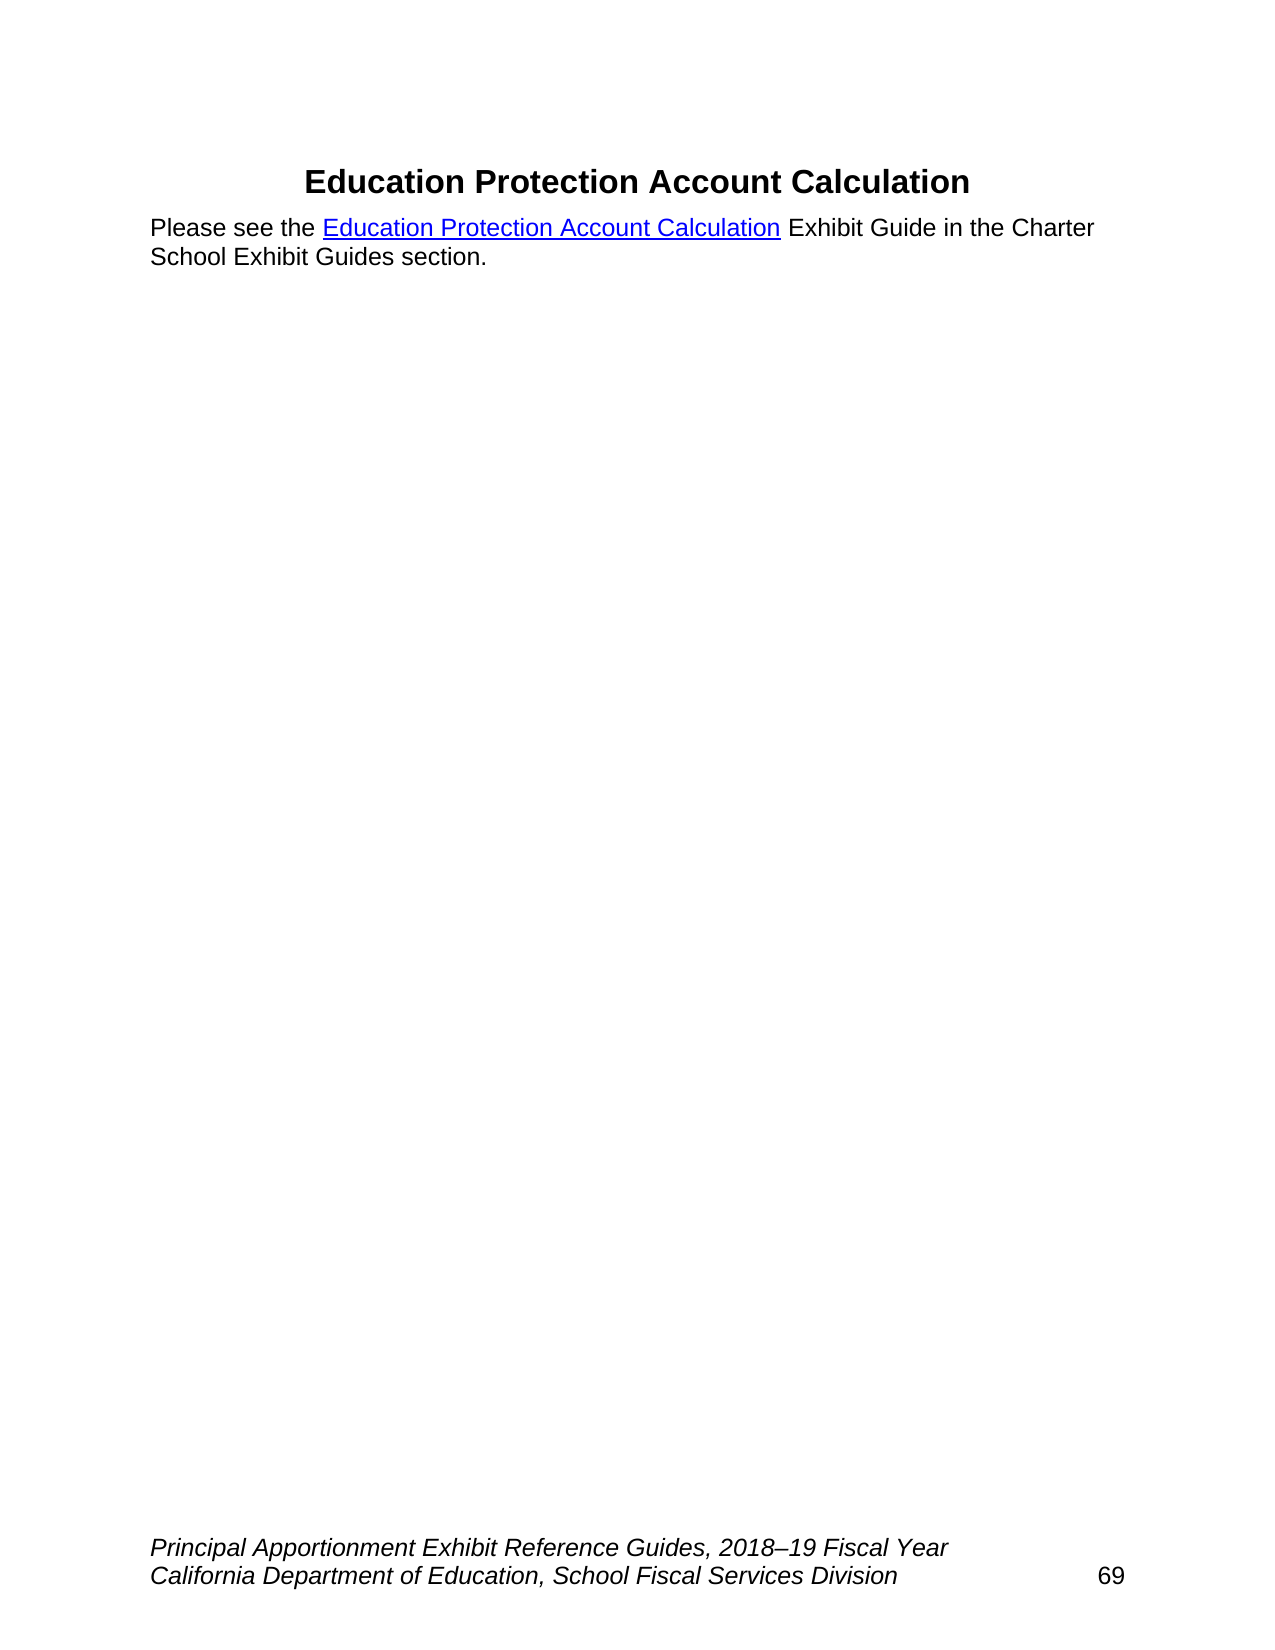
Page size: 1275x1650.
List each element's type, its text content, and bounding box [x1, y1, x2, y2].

subtitle Education Protection Account Calculation [150, 162, 1125, 201]
text Please see the Education Protection Account Calculation Exhibit Guide in the Charter School Exhibit Guides section. [150, 213, 1125, 271]
